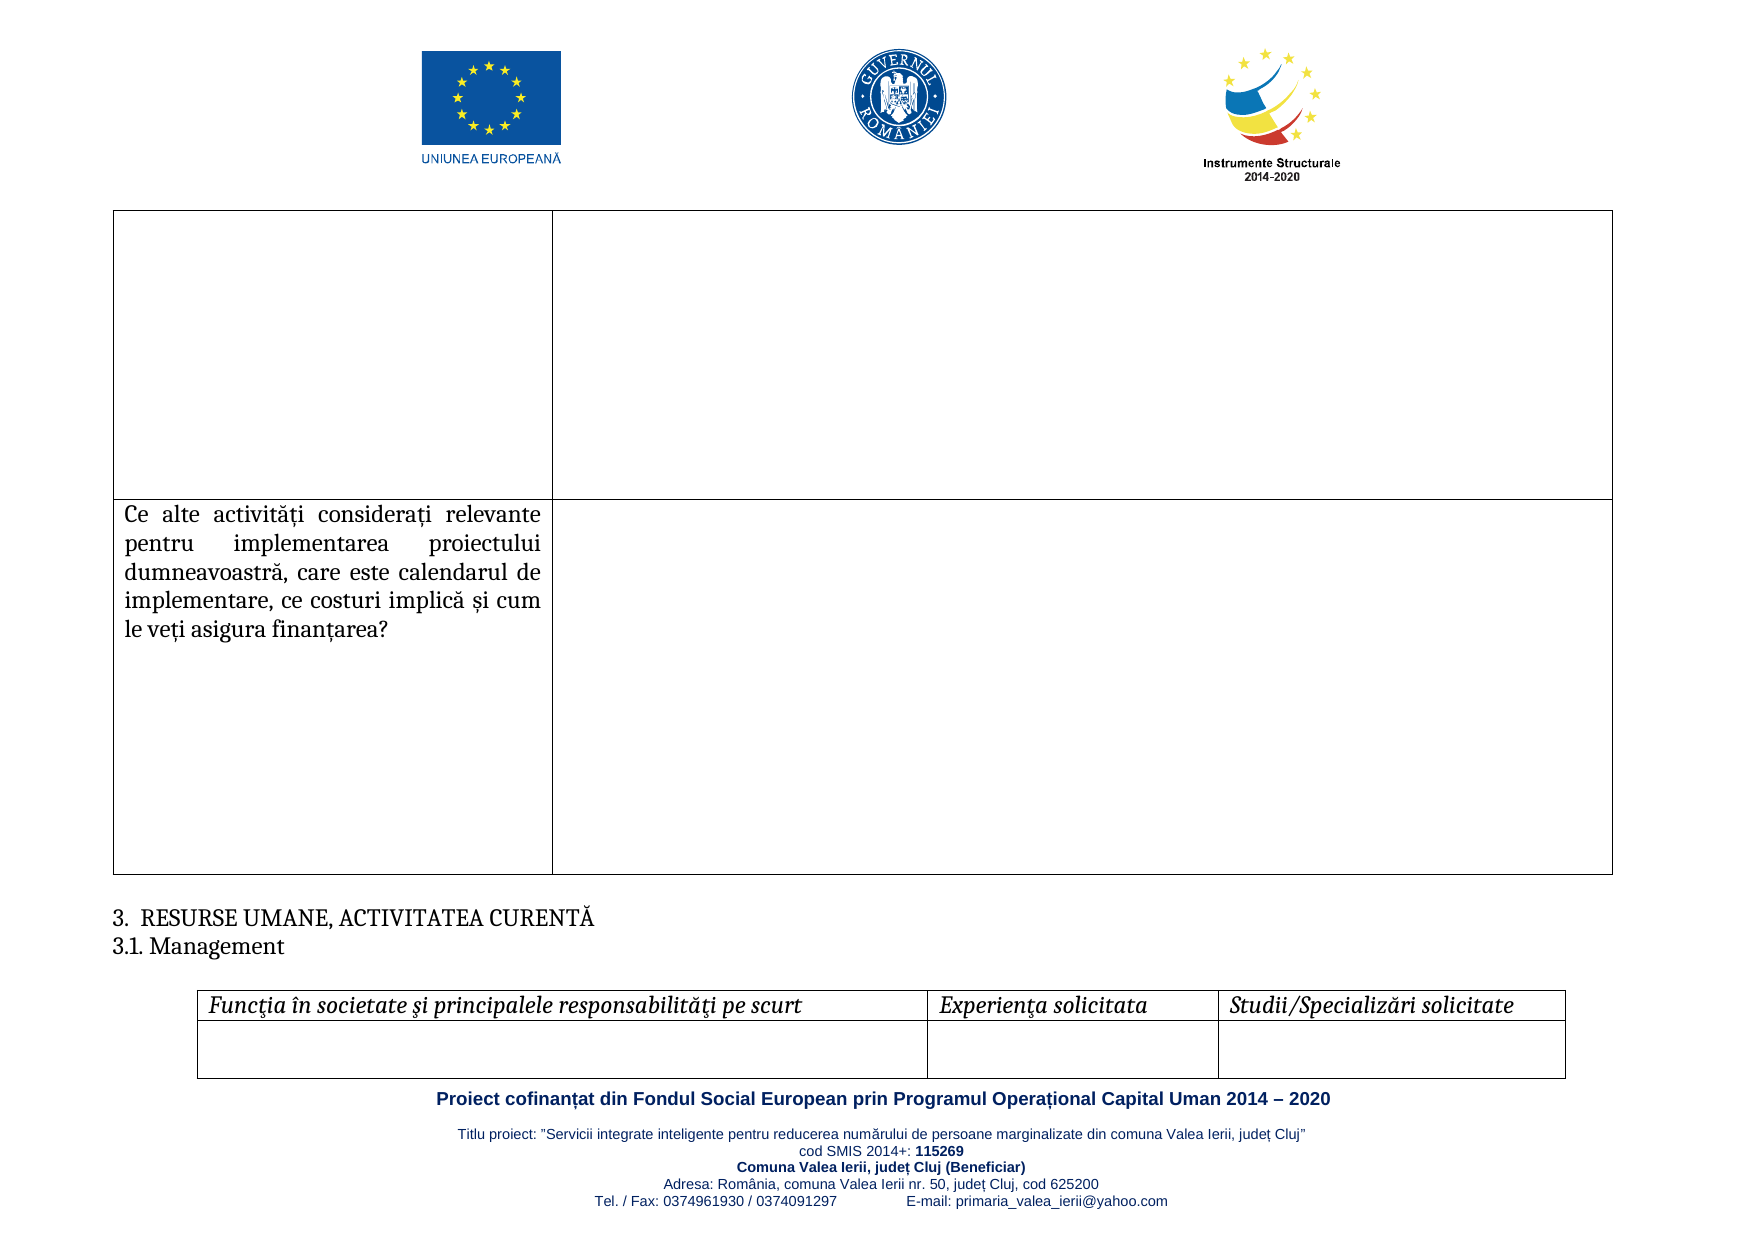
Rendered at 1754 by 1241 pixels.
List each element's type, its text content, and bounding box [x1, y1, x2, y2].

table_header Experienţa solicitata [928, 991, 1218, 1019]
table_cell [553, 500, 1612, 874]
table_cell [114, 211, 552, 499]
table_cell Ce alte activități considerați relevante pentru implementarea proiectului dumneavoastră, care este calendarul de implementare, ce costuri implică și cum le veți asigura finanțarea? [114, 500, 552, 874]
table_header Studii/Specializări solicitate [1219, 991, 1565, 1019]
table_header Funcţia în societate şi principalele responsabilităţi pe scurt [198, 991, 927, 1019]
text 3. RESURSE UMANE, ACTIVITATEA CURENTĂ [112, 903, 1650, 932]
text 3.1. Management [112, 932, 1650, 961]
table_cell [1219, 1021, 1565, 1078]
table_cell [553, 211, 1612, 499]
table_cell [198, 1021, 927, 1078]
table_cell [928, 1021, 1218, 1078]
